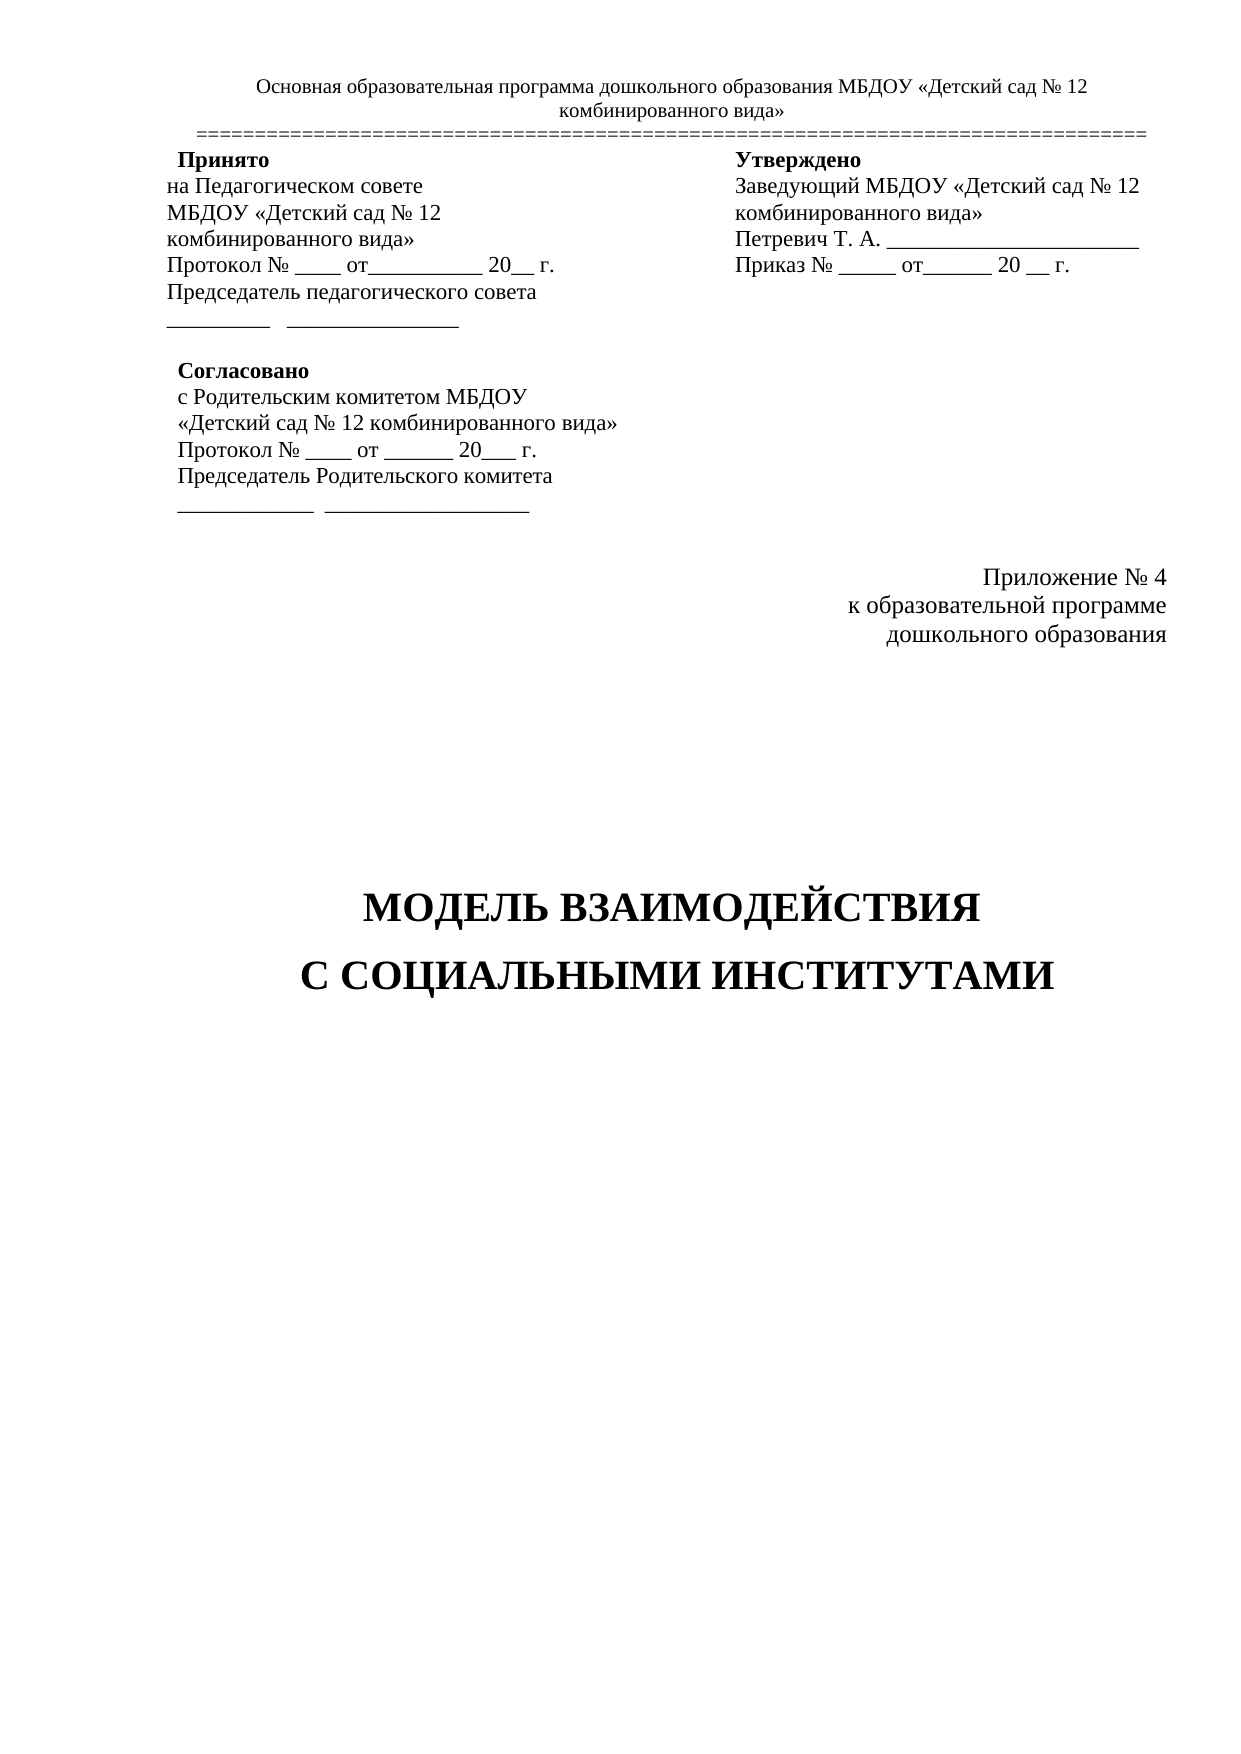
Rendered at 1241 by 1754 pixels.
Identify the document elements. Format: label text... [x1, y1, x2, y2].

table_header Утверждено Заведующий МБДОУ «Детский сад № 12 комбинированного вида» Петревич Т. А. ______________________ Приказ № _____ от______ 20 __ г. [724, 146, 1161, 515]
text Приложение № 4 [177, 562, 1167, 591]
table_header Принято на Педагогическом совете МБДОУ «Детский сад № 12 комбинированного вида» Протокол № ____ от__________ 20__ г. Председатель педагогического совета _________ _______________ Согласовано с Родительским комитетом МБДОУ «Детский сад № 12 комбинированного вида» Протокол № ____ от ______ 20___ г. Председатель Родительского комитета ____________ __________________ [166, 146, 723, 515]
text к образовательной программе [177, 591, 1167, 619]
text МОДЕЛЬ ВЗАИМОДЕЙСТВИЯ [177, 882, 1167, 930]
text С СОЦИАЛЬНЫМИ ИНСТИТУТАМИ [177, 951, 1167, 999]
text дошкольного образования [177, 619, 1167, 648]
